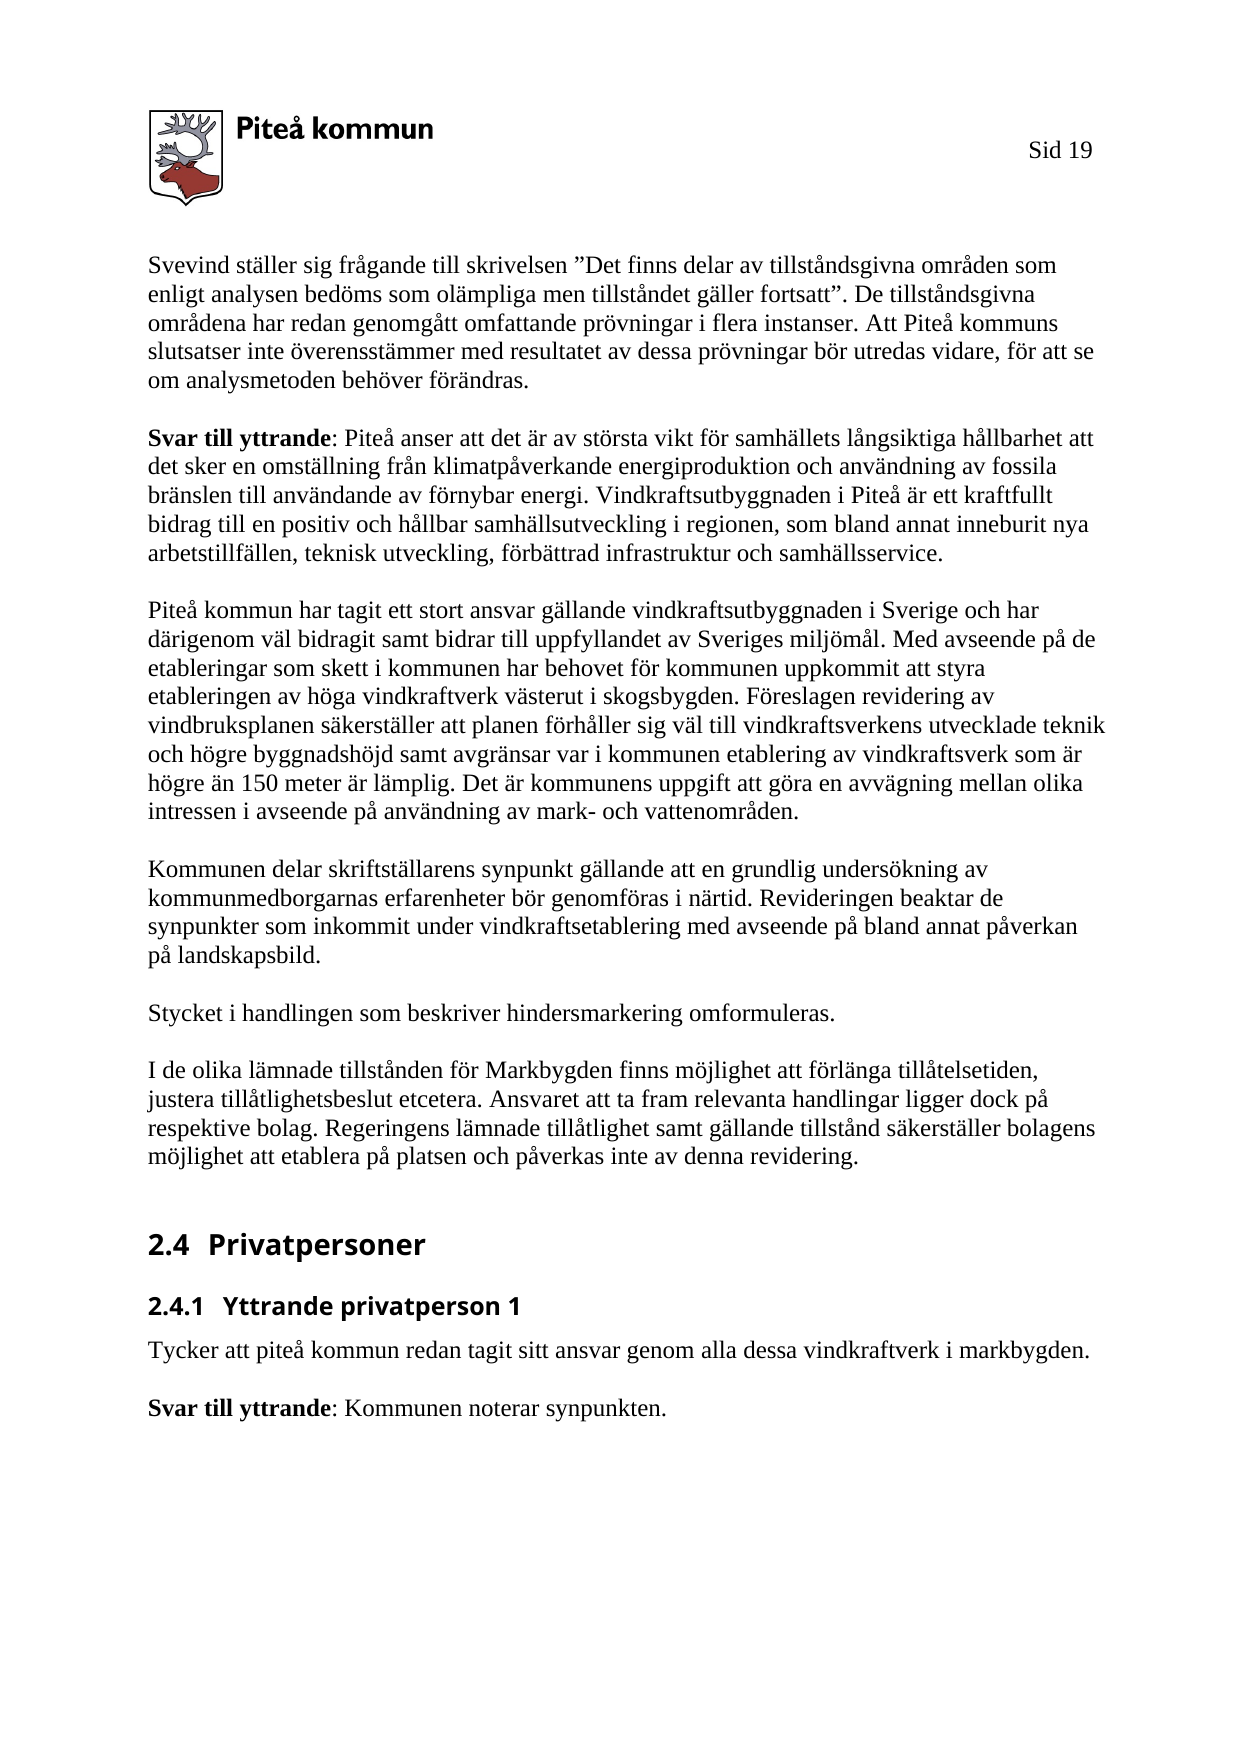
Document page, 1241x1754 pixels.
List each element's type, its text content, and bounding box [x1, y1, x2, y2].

subtitle Yttrande privatperson 1 [148, 1288, 1107, 1323]
subtitle Privatpersoner [148, 1224, 1107, 1263]
text Svar till yttrande: Piteå anser att det är av största vikt för samhällets långsiktiga hållbarhet att det sker en omställning från klimatpåverkande energiproduktion och användning av fossila bränslen till användande av förnybar energi. Vindkraftsutbyggnaden i Piteå är ett kraftfullt bidrag till en positiv och hållbar samhällsutveckling i regionen, som bland annat inneburit nya arbetstillfällen, teknisk utveckling, förbättrad infrastruktur och samhällsservice. [148, 423, 1107, 566]
picture [147, 108, 435, 208]
text Svevind ställer sig frågande till skrivelsen ”Det finns delar av tillståndsgivna områden som enligt analysen bedöms som olämpliga men tillståndet gäller fortsatt”. De tillståndsgivna områdena har redan genomgått omfattande prövningar i flera instanser. Att Piteå kommuns slutsatser inte överensstämmer med resultatet av dessa prövningar bör utredas vidare, för att se om analysmetoden behöver förändras. [148, 250, 1107, 394]
text I de olika lämnade tillstånden för Markbygden finns möjlighet att förlänga tillåtelsetiden, justera tillåtlighetsbeslut etcetera. Ansvaret att ta fram relevanta handlingar ligger dock på respektive bolag. Regeringens lämnade tillåtlighet samt gällande tillstånd säkerställer bolagens möjlighet att etablera på platsen och påverkas inte av denna revidering. [148, 1055, 1107, 1170]
text Kommunen delar skriftställarens synpunkt gällande att en grundlig undersökning av kommunmedborgarnas erfarenheter bör genomföras i närtid. Revideringen beaktar de synpunkter som inkommit under vindkraftsetablering med avseende på bland annat påverkan på landskapsbild. [148, 854, 1107, 969]
text Tycker att piteå kommun redan tagit sitt ansvar genom alla dessa vindkraftverk i markbygden. [148, 1335, 1107, 1364]
text Stycket i handlingen som beskriver hindersmarkering omformuleras. [148, 998, 1107, 1026]
text Svar till yttrande: Kommunen noterar synpunkten. [148, 1393, 1107, 1421]
text Piteå kommun har tagit ett stort ansvar gällande vindkraftsutbyggnaden i Sverige och har därigenom väl bidragit samt bidrar till uppfyllandet av Sveriges miljömål. Med avseende på de etableringar som skett i kommunen har behovet för kommunen uppkommit att styra etableringen av höga vindkraftverk västerut i skogsbygden. Föreslagen revidering av vindbruksplanen säkerställer att planen förhåller sig väl till vindkraftsverkens utvecklade teknik och högre byggnadshöjd samt avgränsar var i kommunen etablering av vindkraftsverk som är högre än 150 meter är lämplig. Det är kommunens uppgift att göra en avvägning mellan olika intressen i avseende på användning av mark- och vattenområden. [148, 595, 1107, 825]
